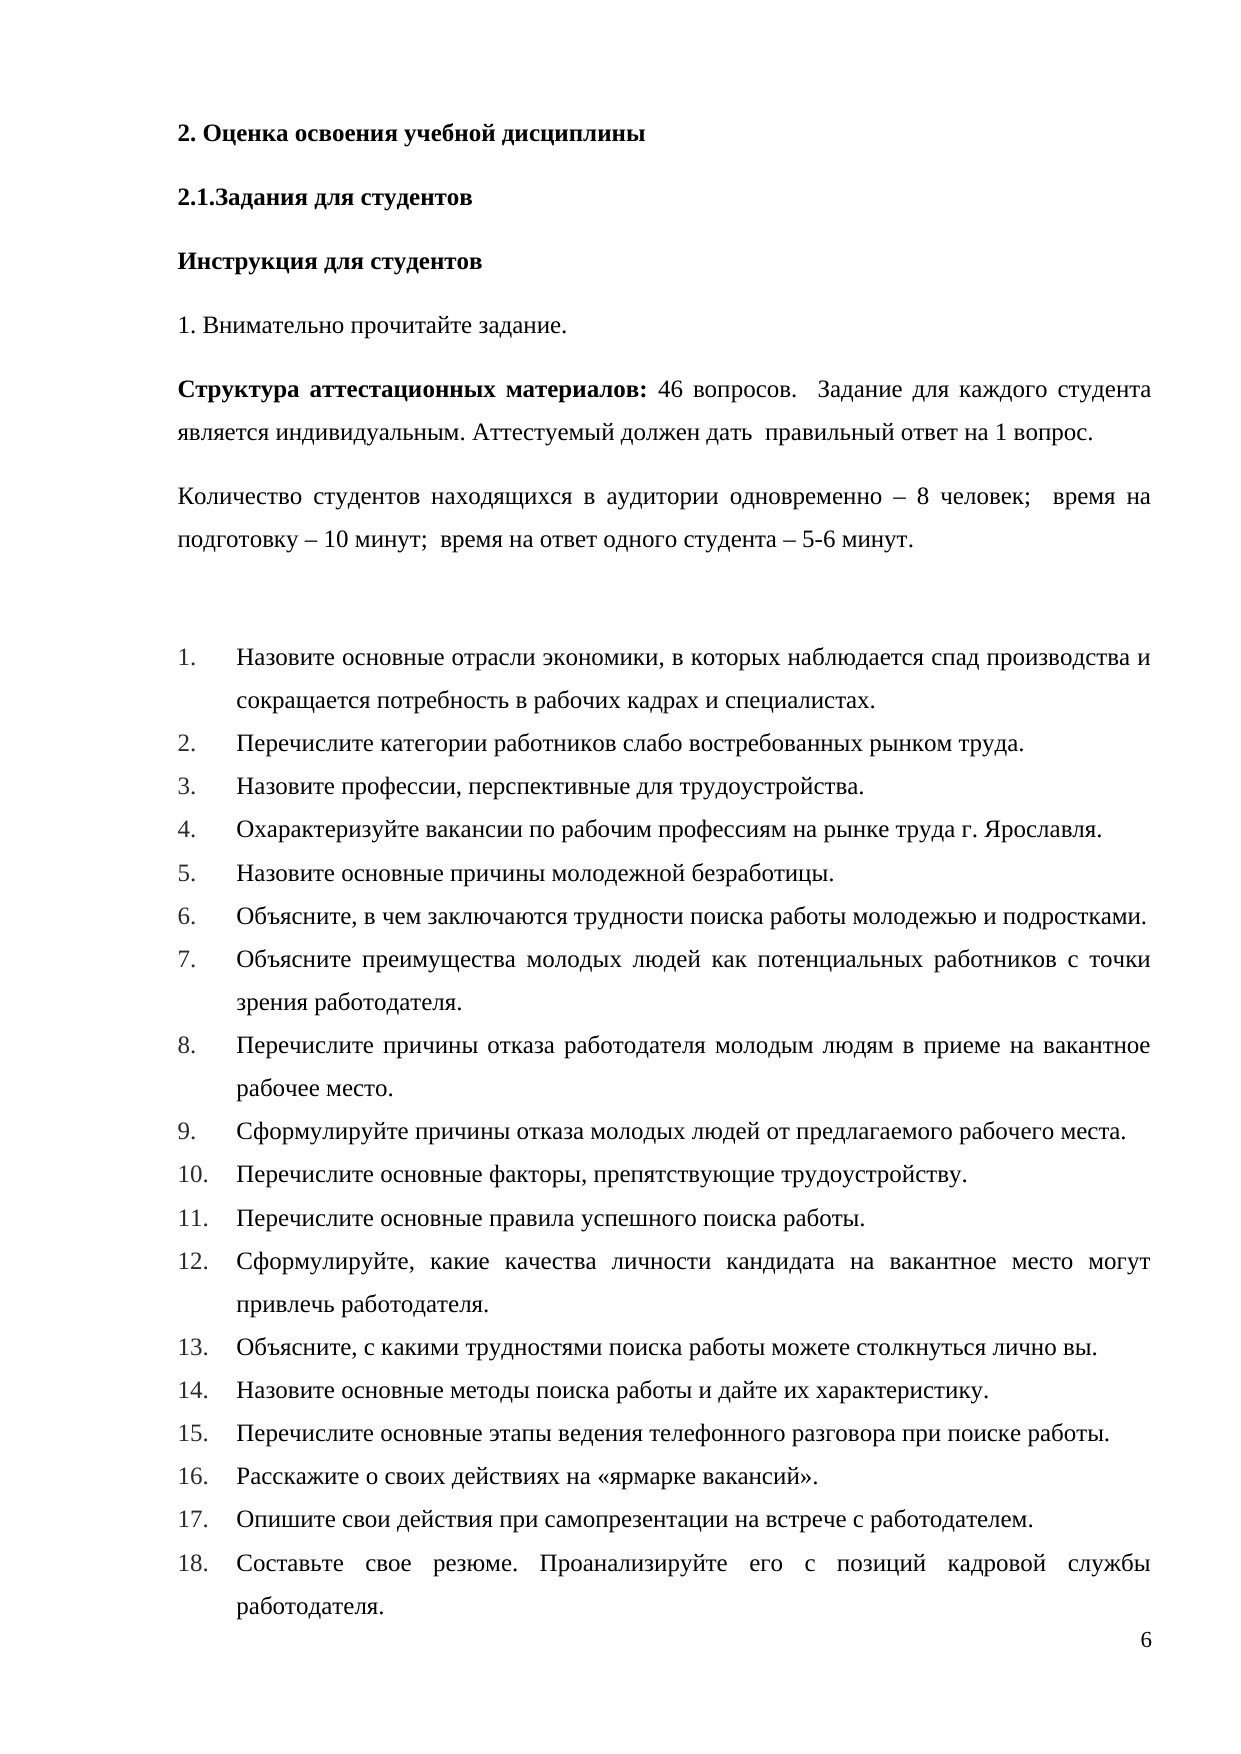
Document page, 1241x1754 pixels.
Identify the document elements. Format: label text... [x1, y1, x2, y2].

list Назовите профессии, перспективные для трудоустройства. [177, 771, 1152, 800]
list Перечислите основные факторы, препятствующие трудоустройству. [177, 1159, 1152, 1188]
text 2.1.Задания для студентов [177, 182, 1152, 211]
list Перечислите категории работников слабо востребованных рынком труда. [177, 728, 1152, 757]
list Назовите основные причины молодежной безработицы. [177, 858, 1152, 886]
text Количество студентов находящихся в аудитории одновременно – 8 человек; время на подготовку – 10 минут; время на ответ одного студента – 5-6 минут. [177, 481, 1152, 553]
list Опишите свои действия при самопрезентации на встрече с работодателем. [177, 1504, 1152, 1533]
list Сформулируйте, какие качества личности кандидата на вакантное место могут привлечь работодателя. [177, 1246, 1152, 1318]
list Составьте свое резюме. Проанализируйте его с позиций кадровой службы работодателя. [177, 1548, 1152, 1619]
list Перечислите основные этапы ведения телефонного разговора при поиске работы. [177, 1418, 1152, 1447]
list Назовите основные отрасли экономики, в которых наблюдается спад производства и сокращается потребность в рабочих кадрах и специалистах. [177, 642, 1152, 714]
list Перечислите причины отказа работодателя молодым людям в приеме на вакантное рабочее место. [177, 1030, 1152, 1102]
text Инструкция для студентов [177, 246, 1152, 275]
list Объясните, с какими трудностями поиска работы можете столкнуться лично вы. [177, 1332, 1152, 1361]
list Перечислите основные правила успешного поиска работы. [177, 1203, 1152, 1231]
list Объясните преимущества молодых людей как потенциальных работников с точки зрения работодателя. [177, 944, 1152, 1016]
list Объясните, в чем заключаются трудности поиска работы молодежью и подростками. [177, 901, 1152, 929]
text 1. Внимательно прочитайте задание. [177, 310, 1152, 339]
text 2. Оценка освоения учебной дисциплины [177, 118, 1152, 147]
list Охарактеризуйте вакансии по рабочим профессиям на рынке труда г. Ярославля. [177, 814, 1152, 843]
text Структура аттестационных материалов: 46 вопросов. Задание для каждого студента является индивидуальным. Аттестуемый должен дать правильный ответ на 1 вопрос. [177, 374, 1152, 446]
list Сформулируйте причины отказа молодых людей от предлагаемого рабочего места. [177, 1116, 1152, 1145]
list Расскажите о своих действиях на «ярмарке вакансий». [177, 1461, 1152, 1490]
list Назовите основные методы поиска работы и дайте их характеристику. [177, 1375, 1152, 1404]
